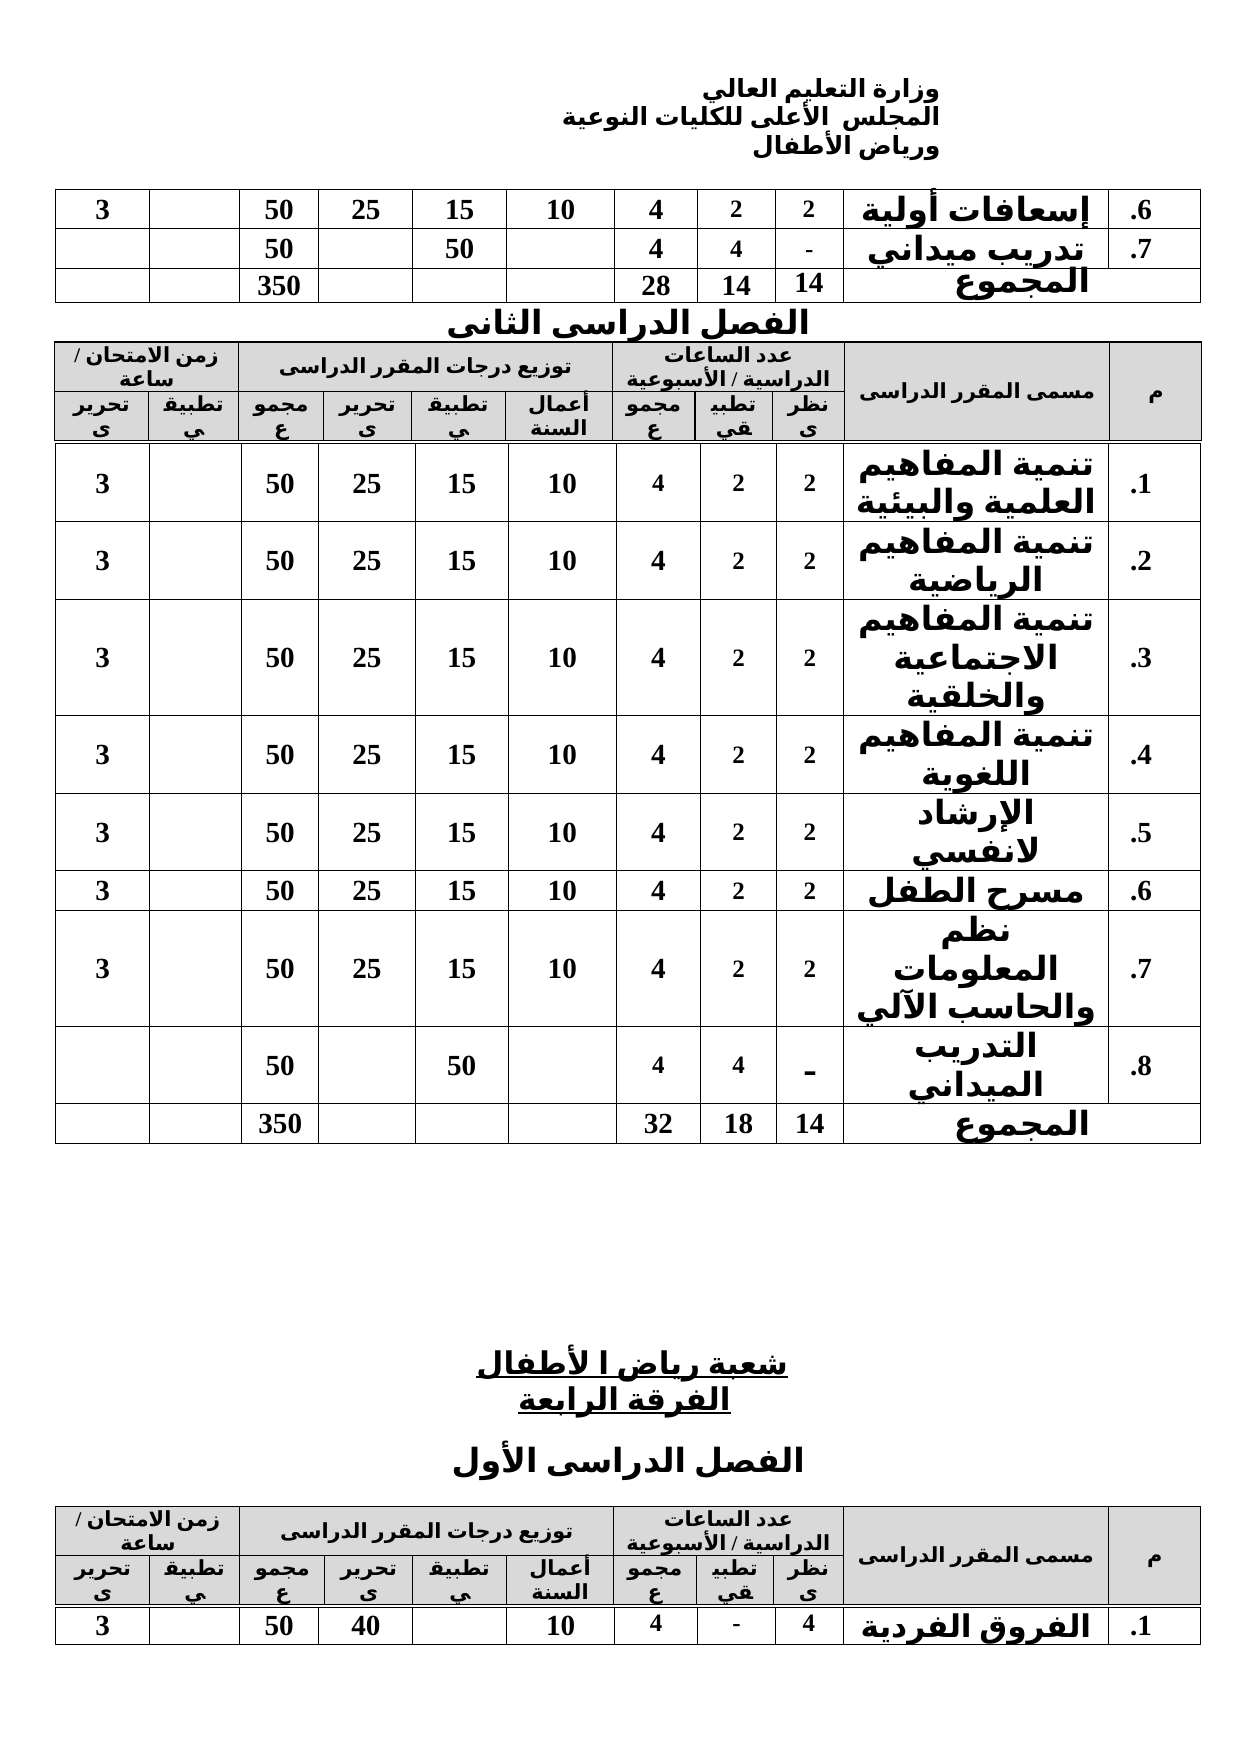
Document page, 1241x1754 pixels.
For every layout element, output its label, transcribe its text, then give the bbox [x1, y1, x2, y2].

table_cell مسرح الطفل [844, 871, 1108, 909]
table_cell 25 [319, 600, 415, 715]
table_cell 2 [776, 190, 843, 228]
table_cell 14 [776, 269, 843, 302]
table_cell 32 [617, 1104, 700, 1143]
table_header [844, 1608, 1108, 1644]
table_cell 50 [242, 716, 318, 792]
table_cell 4 [698, 229, 775, 267]
table_cell 28 [615, 269, 697, 302]
table_header [1109, 1608, 1200, 1644]
table_cell 15 [416, 522, 508, 599]
table_cell 2 [701, 716, 776, 792]
table_cell 25 [319, 871, 415, 909]
table_cell [509, 1027, 616, 1103]
table_header 10 [507, 1608, 614, 1644]
table_header 50 [240, 1608, 318, 1644]
table_header [413, 1608, 506, 1644]
table_cell 2 [777, 716, 843, 792]
table_cell تطبيقي [412, 392, 505, 440]
table_cell المجموع [844, 269, 1200, 302]
text الفصل الدراسى الثانى [75, 303, 1181, 341]
table_cell تدريب ميداني [844, 229, 1108, 267]
table_header مسمى المقرر الدراسى [844, 1507, 1108, 1604]
table_cell [150, 871, 241, 909]
table_cell 4 [617, 716, 700, 792]
table_cell 3 [56, 794, 149, 870]
table_header توزيع درجات المقرر الدراسى [240, 1507, 613, 1555]
table_cell 18 [701, 1104, 776, 1143]
table_cell [319, 1104, 415, 1143]
table_cell تحريرى [325, 1556, 412, 1604]
table_cell [319, 269, 412, 302]
table_header توزيع درجات المقرر الدراسى [239, 343, 612, 391]
table_cell تطبيقي [697, 1556, 773, 1604]
table_cell 50 [240, 190, 318, 228]
text الفصل الدراسى الأول [75, 1441, 1181, 1479]
table_cell 50 [416, 1027, 508, 1103]
table_cell 10 [509, 600, 616, 715]
table_cell 2 [701, 911, 776, 1026]
table_cell 2 [701, 871, 776, 909]
table_cell 4 [617, 794, 700, 870]
table_cell [1109, 716, 1200, 792]
table_header عدد الساعات الدراسية / الأسبوعية [613, 343, 844, 391]
table_cell 15 [416, 871, 508, 909]
table_cell [413, 269, 506, 302]
table_cell 10 [509, 522, 616, 599]
table_cell 50 [242, 600, 318, 715]
table_cell [1109, 600, 1200, 715]
table_cell 3 [56, 522, 149, 599]
table_cell [1109, 522, 1200, 599]
table_header 15 [416, 444, 508, 521]
table_cell مجموع [613, 392, 694, 440]
table_cell تحريرى [56, 1556, 149, 1604]
table_cell تنمية المفاهيم الاجتماعية والخلقية [844, 600, 1108, 715]
table_cell [319, 229, 412, 267]
table_cell 2 [777, 911, 843, 1026]
table_cell 2 [777, 600, 843, 715]
table_cell تنمية المفاهيم الرياضية [844, 522, 1108, 599]
table_cell تحريرى [324, 392, 411, 440]
table_cell نظم المعلومات والحاسب الآلي [844, 911, 1108, 1026]
table_cell 3 [56, 716, 149, 792]
table_cell [1109, 871, 1200, 909]
table_cell [1109, 229, 1200, 267]
table_cell 4 [617, 600, 700, 715]
table_cell 2 [701, 794, 776, 870]
table_cell 15 [416, 794, 508, 870]
table_header 2 [777, 444, 843, 521]
table_cell [150, 229, 239, 267]
table_header 3 [56, 1608, 149, 1644]
table_cell 2 [777, 522, 843, 599]
table_cell أعمال السنة [506, 392, 612, 440]
table_cell - [776, 229, 843, 267]
table_cell 3 [56, 911, 149, 1026]
table_cell 10 [509, 716, 616, 792]
table_cell أعمال السنة [507, 1556, 613, 1604]
table_cell [509, 1104, 616, 1143]
table_cell مجموع [239, 392, 323, 440]
text الفرقة الرابعة [75, 1381, 1181, 1417]
table_cell 15 [416, 911, 508, 1026]
table_cell 15 [413, 190, 506, 228]
table_cell الإرشاد لانفسي [844, 794, 1108, 870]
table_cell تطبيقي [696, 392, 772, 440]
table_header [150, 1608, 239, 1644]
table_cell مجموع [614, 1556, 696, 1604]
table_cell 4 [617, 911, 700, 1026]
table_cell 14 [777, 1104, 843, 1143]
table_cell [150, 1104, 241, 1143]
table_header - [698, 1608, 775, 1644]
table_cell 10 [509, 794, 616, 870]
text شعبة رياض ا لأطفال [75, 1345, 1181, 1381]
table_cell [150, 794, 241, 870]
table_header [150, 444, 241, 521]
table_header [1109, 444, 1200, 521]
table_cell 4 [615, 190, 697, 228]
table_cell 10 [509, 911, 616, 1026]
table_cell مجموع [240, 1556, 324, 1604]
table_cell 350 [240, 269, 318, 302]
table_header م [1109, 1507, 1200, 1604]
table_cell نظرى [774, 1556, 843, 1604]
table_cell 50 [242, 794, 318, 870]
table_cell 2 [698, 190, 775, 228]
table_cell 2 [777, 871, 843, 909]
table_cell [150, 190, 239, 228]
table_cell [150, 269, 239, 302]
table_cell 50 [242, 911, 318, 1026]
table_cell [150, 522, 241, 599]
table_cell 50 [242, 1027, 318, 1103]
table_cell 10 [509, 871, 616, 909]
table_cell 3 [56, 190, 149, 228]
table_header عدد الساعات الدراسية / الأسبوعية [614, 1507, 843, 1555]
table_cell [56, 269, 149, 302]
table_cell 14 [698, 269, 775, 302]
table_header 10 [509, 444, 616, 521]
table_cell 25 [319, 522, 415, 599]
table_cell 10 [507, 190, 614, 228]
table_cell [150, 911, 241, 1026]
table_cell 25 [319, 911, 415, 1026]
table_cell تطبيقي [413, 1556, 506, 1604]
table_header مسمى المقرر الدراسى [845, 343, 1109, 440]
table_cell 3 [56, 600, 149, 715]
table_header 4 [776, 1608, 843, 1644]
table_cell 3 [56, 871, 149, 909]
table_cell [56, 1027, 149, 1103]
table_cell 2 [777, 794, 843, 870]
table_cell [507, 229, 614, 267]
table_cell تطبيقي [149, 392, 238, 440]
table_cell المجموع [844, 1104, 1200, 1143]
table_cell 25 [319, 716, 415, 792]
table_cell نظرى [773, 392, 844, 440]
table_cell تطبيقي [150, 1556, 239, 1604]
table_header 4 [615, 1608, 697, 1644]
table_cell [56, 1104, 149, 1143]
table_cell تحريرى [55, 392, 148, 440]
table_cell 4 [701, 1027, 776, 1103]
table_cell [1109, 1027, 1200, 1103]
table_cell [319, 1027, 415, 1103]
table_cell التدريب الميداني [844, 1027, 1108, 1103]
table_cell 4 [617, 871, 700, 909]
table_cell [150, 1027, 241, 1103]
table_cell 15 [416, 716, 508, 792]
table_cell تنمية المفاهيم اللغوية [844, 716, 1108, 792]
table_header 25 [319, 444, 415, 521]
table_header زمن الامتحان / ساعة [55, 343, 238, 391]
table_header زمن الامتحان / ساعة [56, 1507, 239, 1555]
table_cell [150, 600, 241, 715]
table_cell 50 [242, 871, 318, 909]
table_cell [150, 716, 241, 792]
table_header تنمية المفاهيم العلمية والبيئية [844, 444, 1108, 521]
table_cell 50 [413, 229, 506, 267]
table_cell 25 [319, 794, 415, 870]
table_header 40 [319, 1608, 412, 1644]
table_cell [1109, 794, 1200, 870]
table_cell 50 [242, 522, 318, 599]
table_cell [1109, 190, 1200, 228]
table_header 50 [242, 444, 318, 521]
table_header 4 [617, 444, 700, 521]
table_cell إسعافات أولية [844, 190, 1108, 228]
table_cell 2 [701, 600, 776, 715]
table_header م [1110, 343, 1201, 440]
table_header 2 [701, 444, 776, 521]
table_header 3 [56, 444, 149, 521]
table_cell 2 [701, 522, 776, 599]
table_cell [56, 229, 149, 267]
table_cell 350 [242, 1104, 318, 1143]
table_cell 15 [416, 600, 508, 715]
table_cell 4 [617, 522, 700, 599]
table_cell [1109, 911, 1200, 1026]
table_cell 4 [617, 1027, 700, 1103]
table_cell [416, 1104, 508, 1143]
table_cell [507, 269, 614, 302]
table_cell 4 [615, 229, 697, 267]
table_cell 25 [319, 190, 412, 228]
table_cell ـ [777, 1027, 843, 1103]
table_cell 50 [240, 229, 318, 267]
